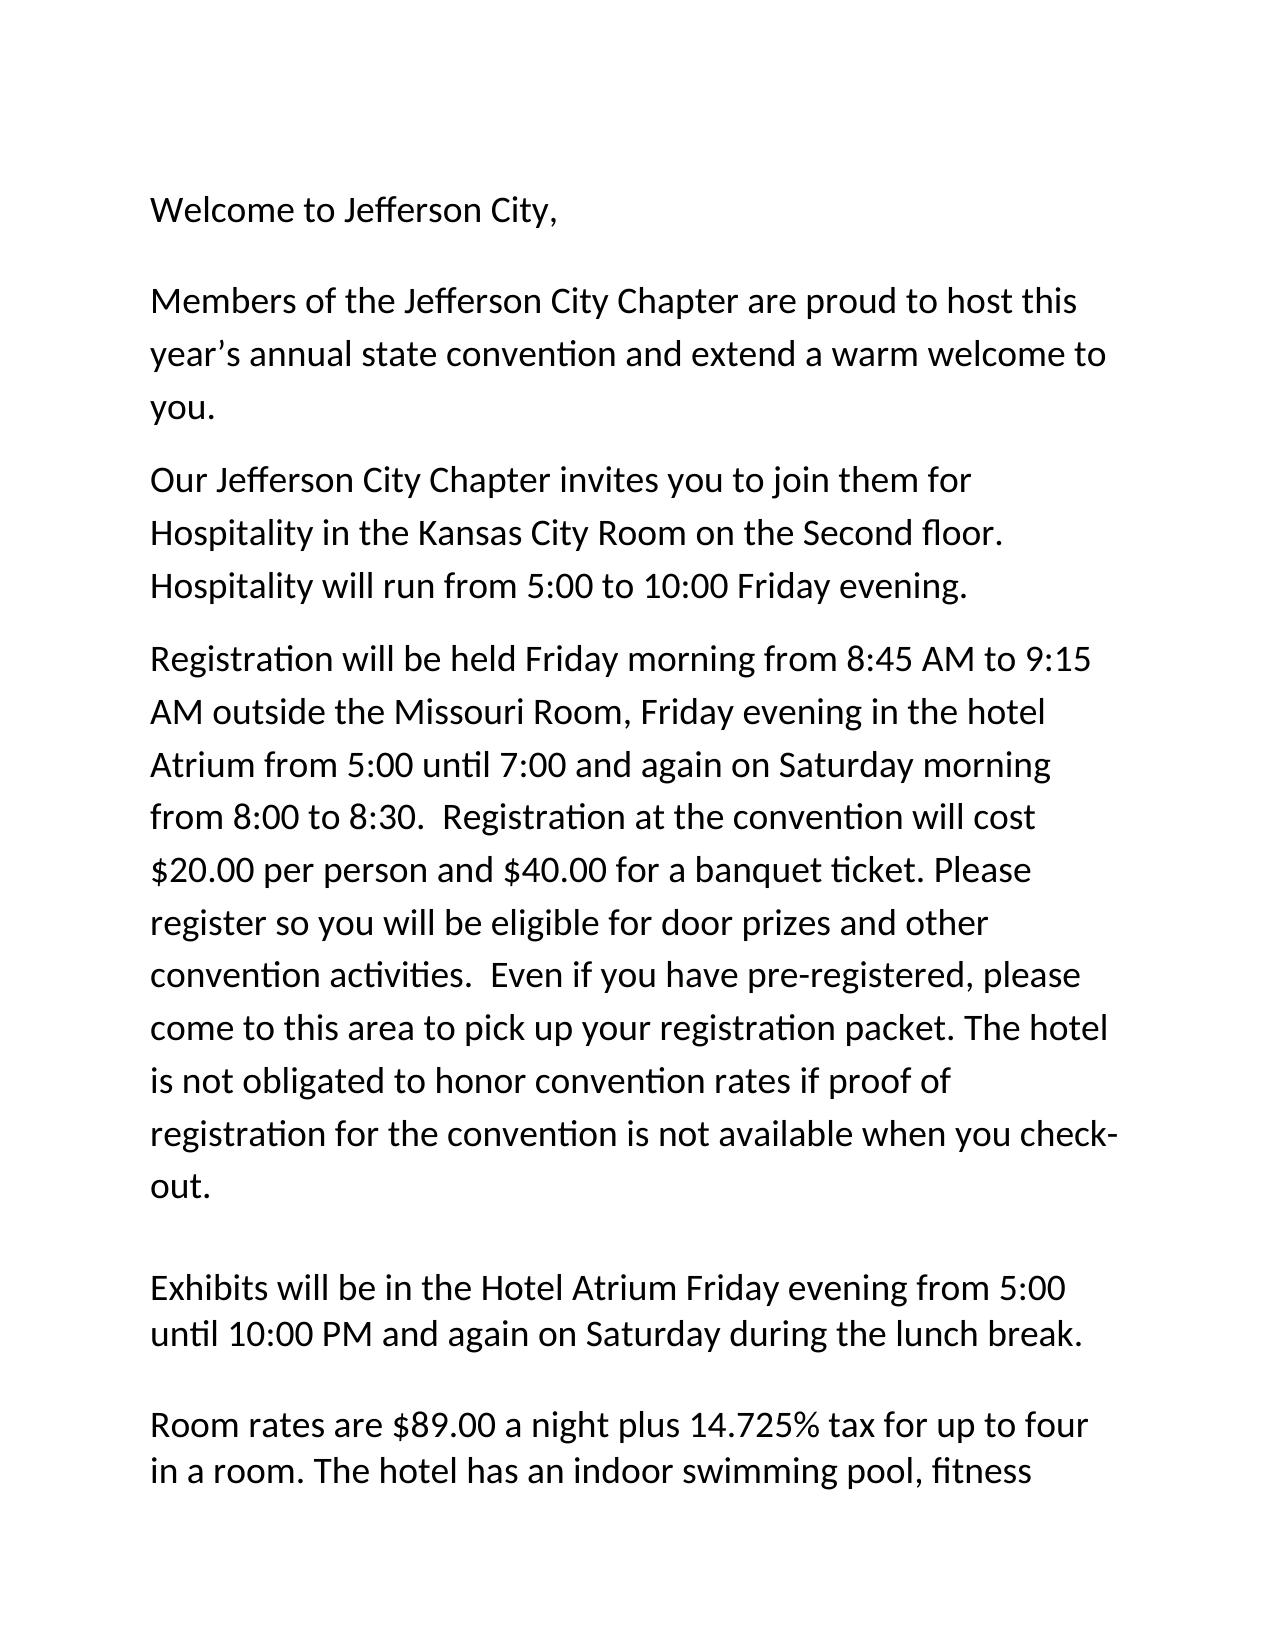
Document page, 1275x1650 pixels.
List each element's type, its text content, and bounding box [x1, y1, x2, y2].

text Registration will be held Friday morning from 8:45 AM to 9:15 AM outside the Missouri Room, Friday evening in the hotel Atrium from 5:00 until 7:00 and again on Saturday morning from 8:00 to 8:30. Registration at the convention will cost $20.00 per person and $40.00 for a banquet ticket. Please register so you will be eligible for door prizes and other convention activities. Even if you have pre-registered, please come to this area to pick up your registration packet. The hotel is not obligated to honor convention rates if proof of registration for the convention is not available when you check-out. [150, 635, 1125, 1208]
text Exhibits will be in the Hotel Atrium Friday evening from 5:00 until 10:00 PM and again on Saturday during the lunch break. [150, 1264, 1125, 1356]
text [150, 1401, 1125, 1493]
text Members of the Jefferson City Chapter are proud to host this year’s annual state convention and extend a warm welcome to you. [150, 277, 1125, 428]
text Welcome to Jefferson City, [150, 186, 1125, 231]
text Our Jefferson City Chapter invites you to join them for Hospitality in the Kansas City Room on the Second floor. Hospitality will run from 5:00 to 10:00 Friday evening. [150, 456, 1125, 607]
